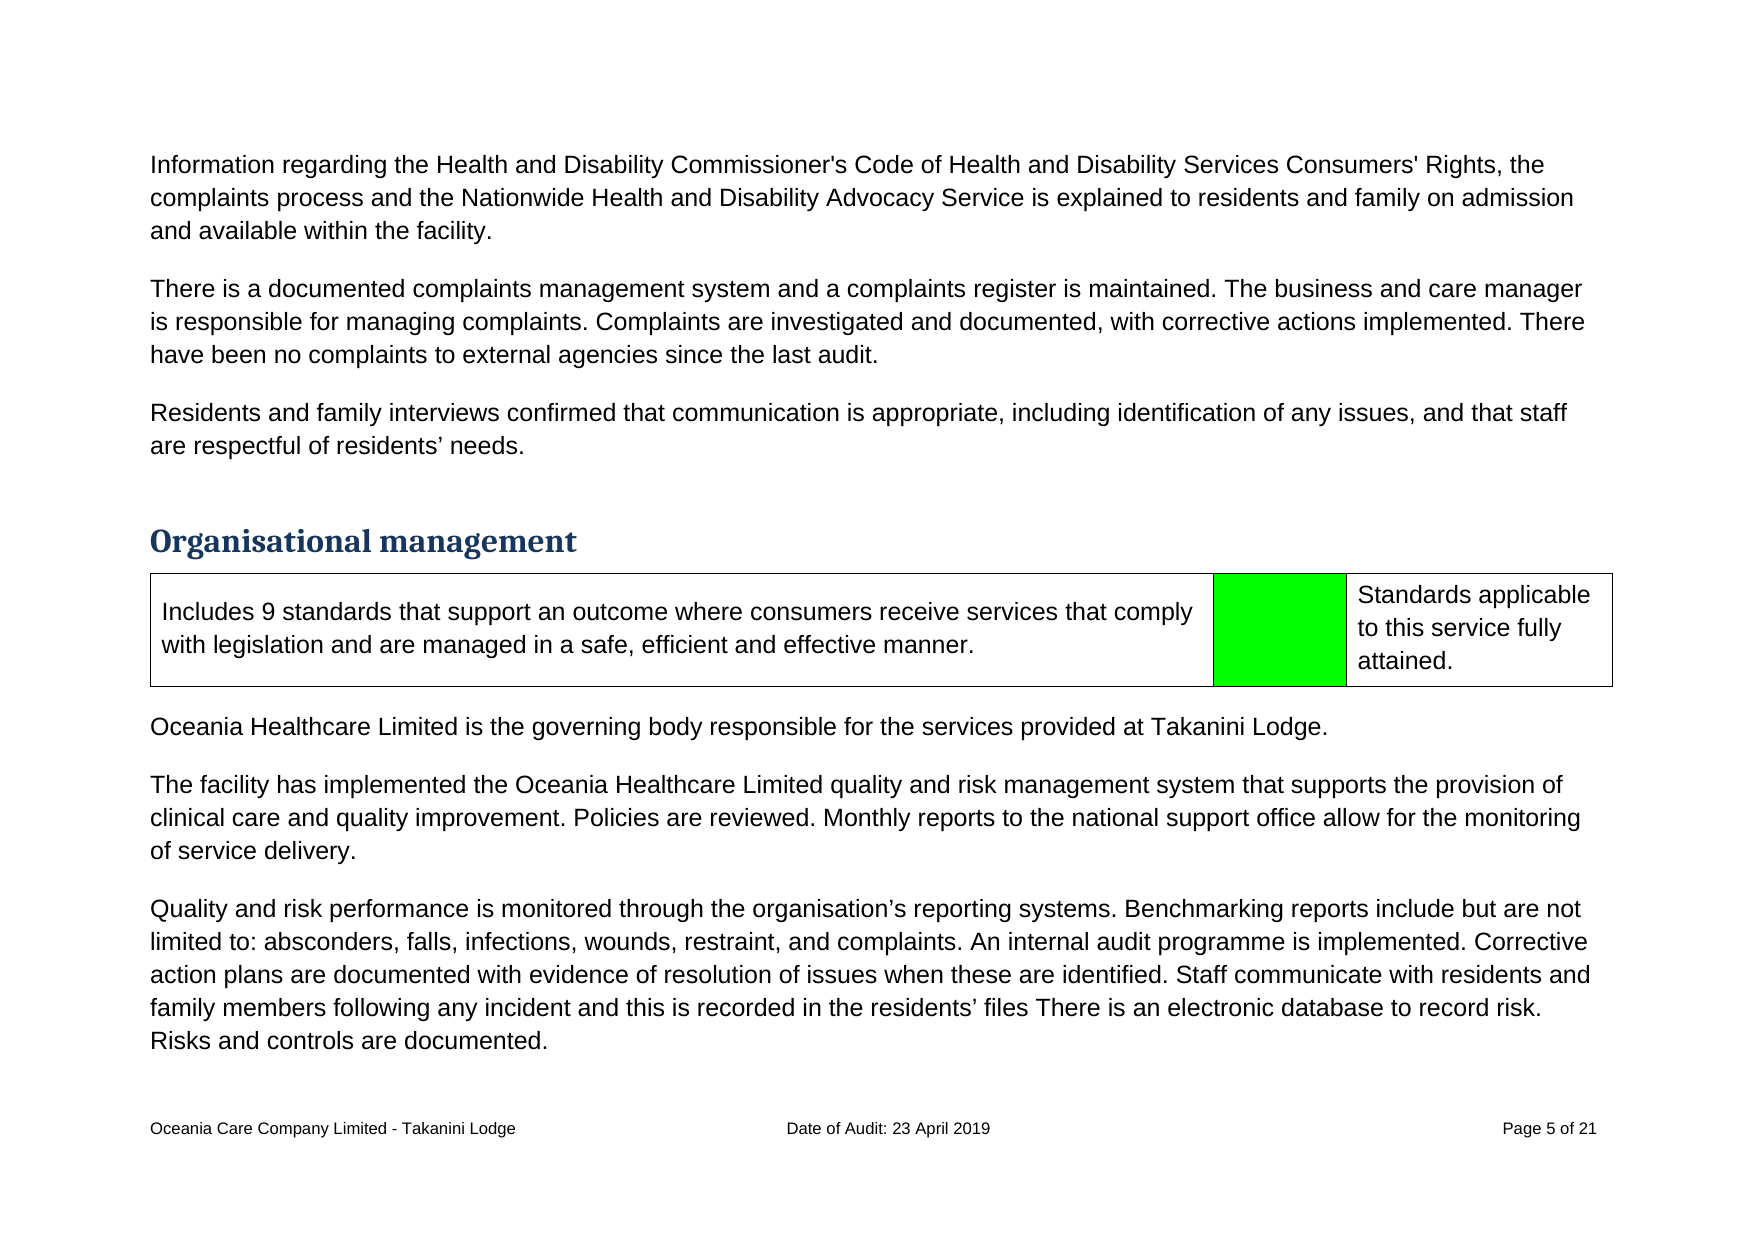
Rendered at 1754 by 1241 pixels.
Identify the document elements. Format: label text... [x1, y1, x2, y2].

text The facility has implemented the Oceania Healthcare Limited quality and risk management system that supports the provision of clinical care and quality improvement. Policies are reviewed. Monthly reports to the national support office allow for the monitoring of service delivery. [150, 770, 1604, 864]
subtitle Organisational management [150, 522, 1604, 561]
text Quality and risk performance is monitored through the organisation’s reporting systems. Benchmarking reports include but are not limited to: absconders, falls, infections, wounds, restraint, and complaints. An internal audit programme is implemented. Corrective action plans are documented with evidence of resolution of issues when these are identified. Staff communicate with residents and family members following any incident and this is recorded in the residents’ files There is an electronic database to record risk. Risks and controls are documented. [150, 894, 1604, 1054]
table_header [1214, 574, 1346, 686]
table_header Standards applicable to this service fully attained. [1347, 574, 1612, 686]
table_header Includes 9 standards that support an outcome where consumers receive services that comply with legislation and are managed in a safe, efficient and effective manner. [151, 574, 1213, 686]
text Residents and family interviews confirmed that communication is appropriate, including identification of any issues, and that staff are respectful of residents’ needs. [150, 398, 1604, 460]
text Oceania Healthcare Limited is the governing body responsible for the services provided at Takanini Lodge. [150, 712, 1604, 740]
text There is a documented complaints management system and a complaints register is maintained. The business and care manager is responsible for managing complaints. Complaints are investigated and documented, with corrective actions implemented. There have been no complaints to external agencies since the last audit. [150, 274, 1604, 369]
text Information regarding the Health and Disability Commissioner's Code of Health and Disability Services Consumers' Rights, the complaints process and the Nationwide Health and Disability Advocacy Service is explained to residents and family on admission and available within the facility. [150, 150, 1604, 245]
